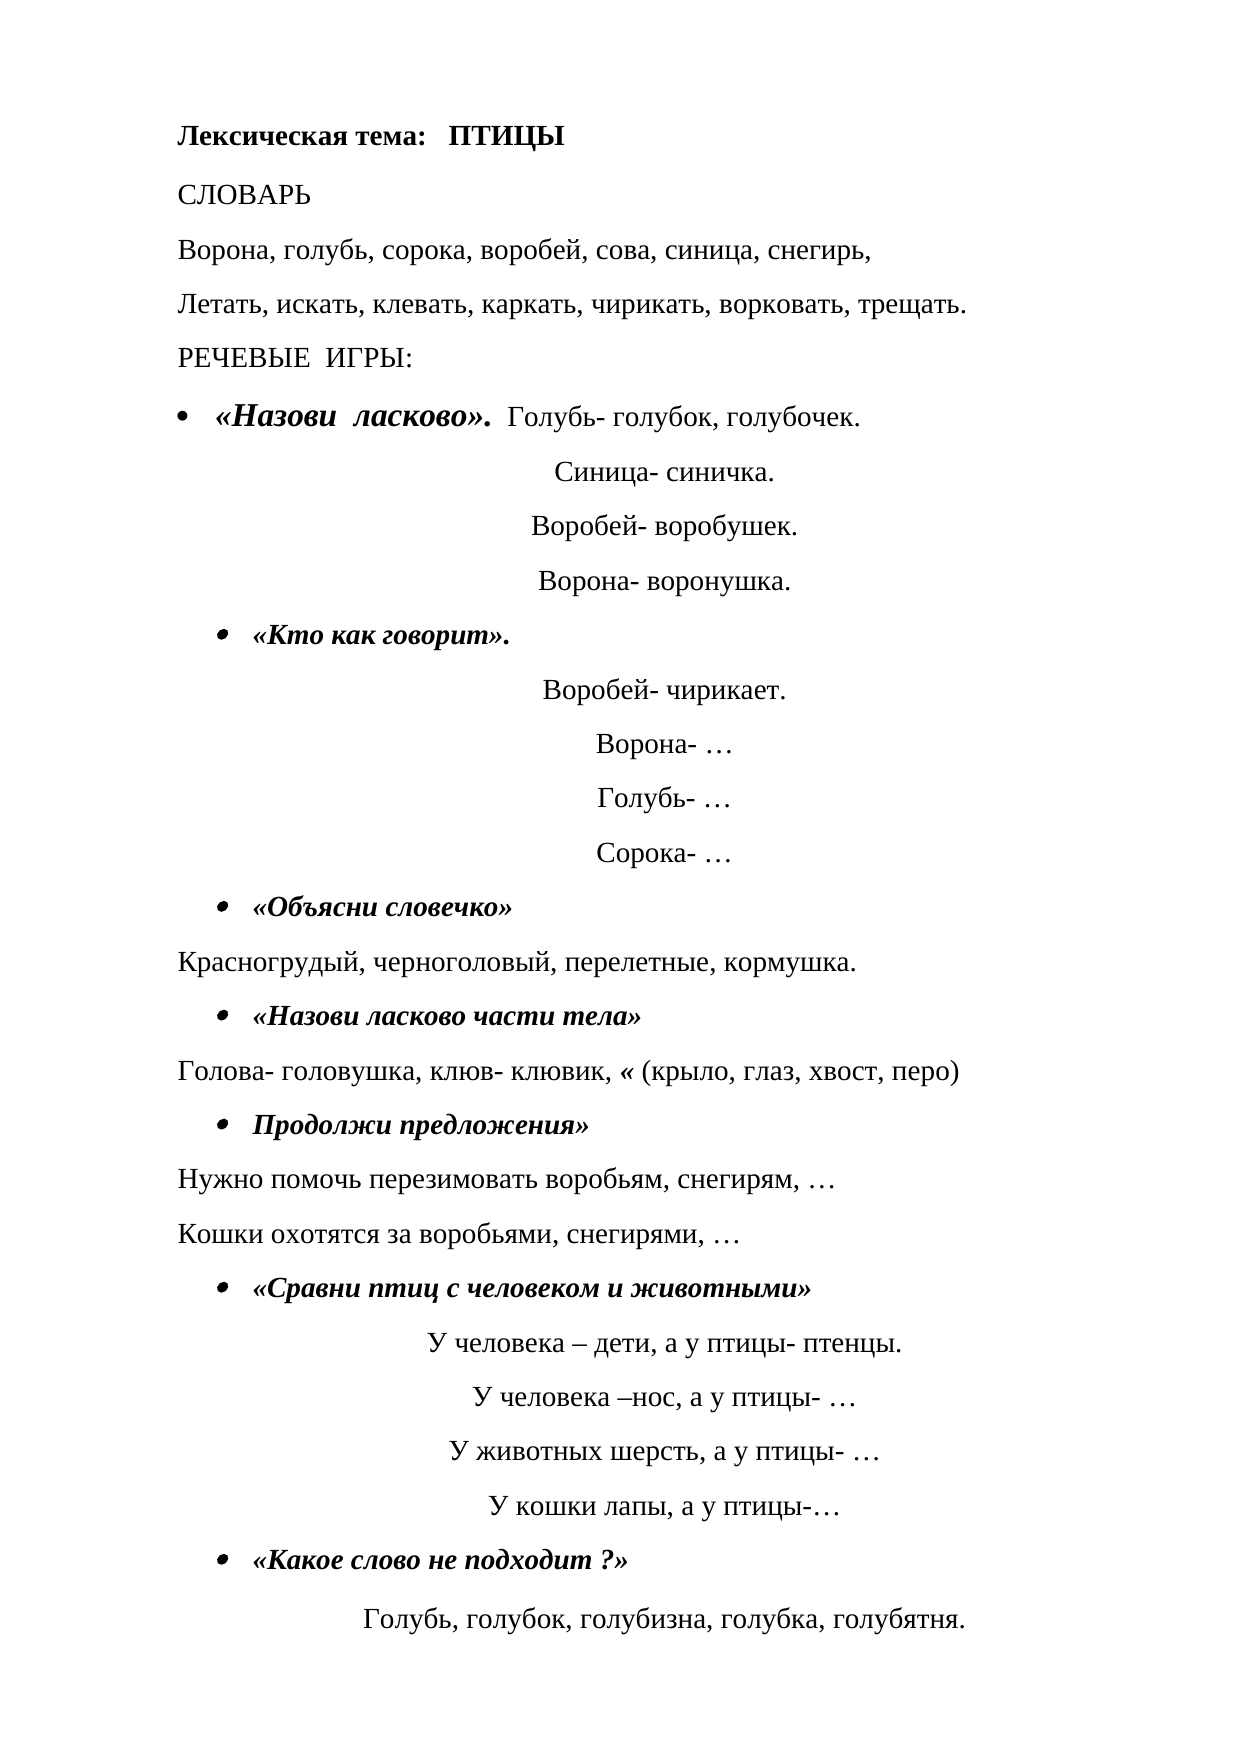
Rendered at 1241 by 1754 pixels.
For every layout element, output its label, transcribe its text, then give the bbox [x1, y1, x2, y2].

list «Объясни словечко» [215, 889, 1152, 923]
text Голубь, голубок, голубизна, голубка, голубятня. [177, 1602, 1152, 1635]
list «Какое слово не подходит ?» [215, 1542, 1152, 1576]
text Кошки охотятся за воробьями, снегирями, … [177, 1216, 1152, 1249]
text У кошки лапы, а у птицы-… [177, 1488, 1152, 1521]
text Летать, искать, клевать, каркать, чирикать, ворковать, трещать. [177, 286, 1152, 320]
text Лексическая тема: ПТИЦЫ [177, 118, 1152, 152]
text РЕЧЕВЫЕ ИГРЫ: [177, 341, 1152, 374]
text Ворона- … [177, 726, 1152, 760]
text Голубь- … [177, 781, 1152, 814]
text У человека – дети, а у птицы- птенцы. [177, 1325, 1152, 1358]
text У человека –нос, а у птицы- … [177, 1379, 1152, 1413]
list «Кто как говорит». [215, 617, 1152, 651]
text Синица- синичка. [177, 454, 1152, 488]
text Воробей- воробушек. [177, 508, 1152, 542]
list «Назови ласково части тела» [215, 998, 1152, 1032]
text СЛОВАРЬ [177, 177, 1152, 211]
list Продолжи предложения» [215, 1107, 1152, 1141]
text Ворона- воронушка. [177, 563, 1152, 596]
text Воробей- чирикает. [177, 672, 1152, 705]
text Голова- головушка, клюв- клювик, « (крыло, глаз, хвост, перо) [177, 1053, 1152, 1086]
list «Назови ласково». Голубь- голубок, голубочек. [177, 395, 1152, 433]
text Сорока- … [177, 835, 1152, 868]
list «Сравни птиц с человеком и животными» [215, 1270, 1152, 1304]
text У животных шерсть, а у птицы- … [177, 1433, 1152, 1467]
text Ворона, голубь, сорока, воробей, сова, синица, снегирь, [177, 232, 1152, 265]
text Красногрудый, черноголовый, перелетные, кормушка. [177, 944, 1152, 977]
text Нужно помочь перезимовать воробьям, снегирям, … [177, 1161, 1152, 1195]
